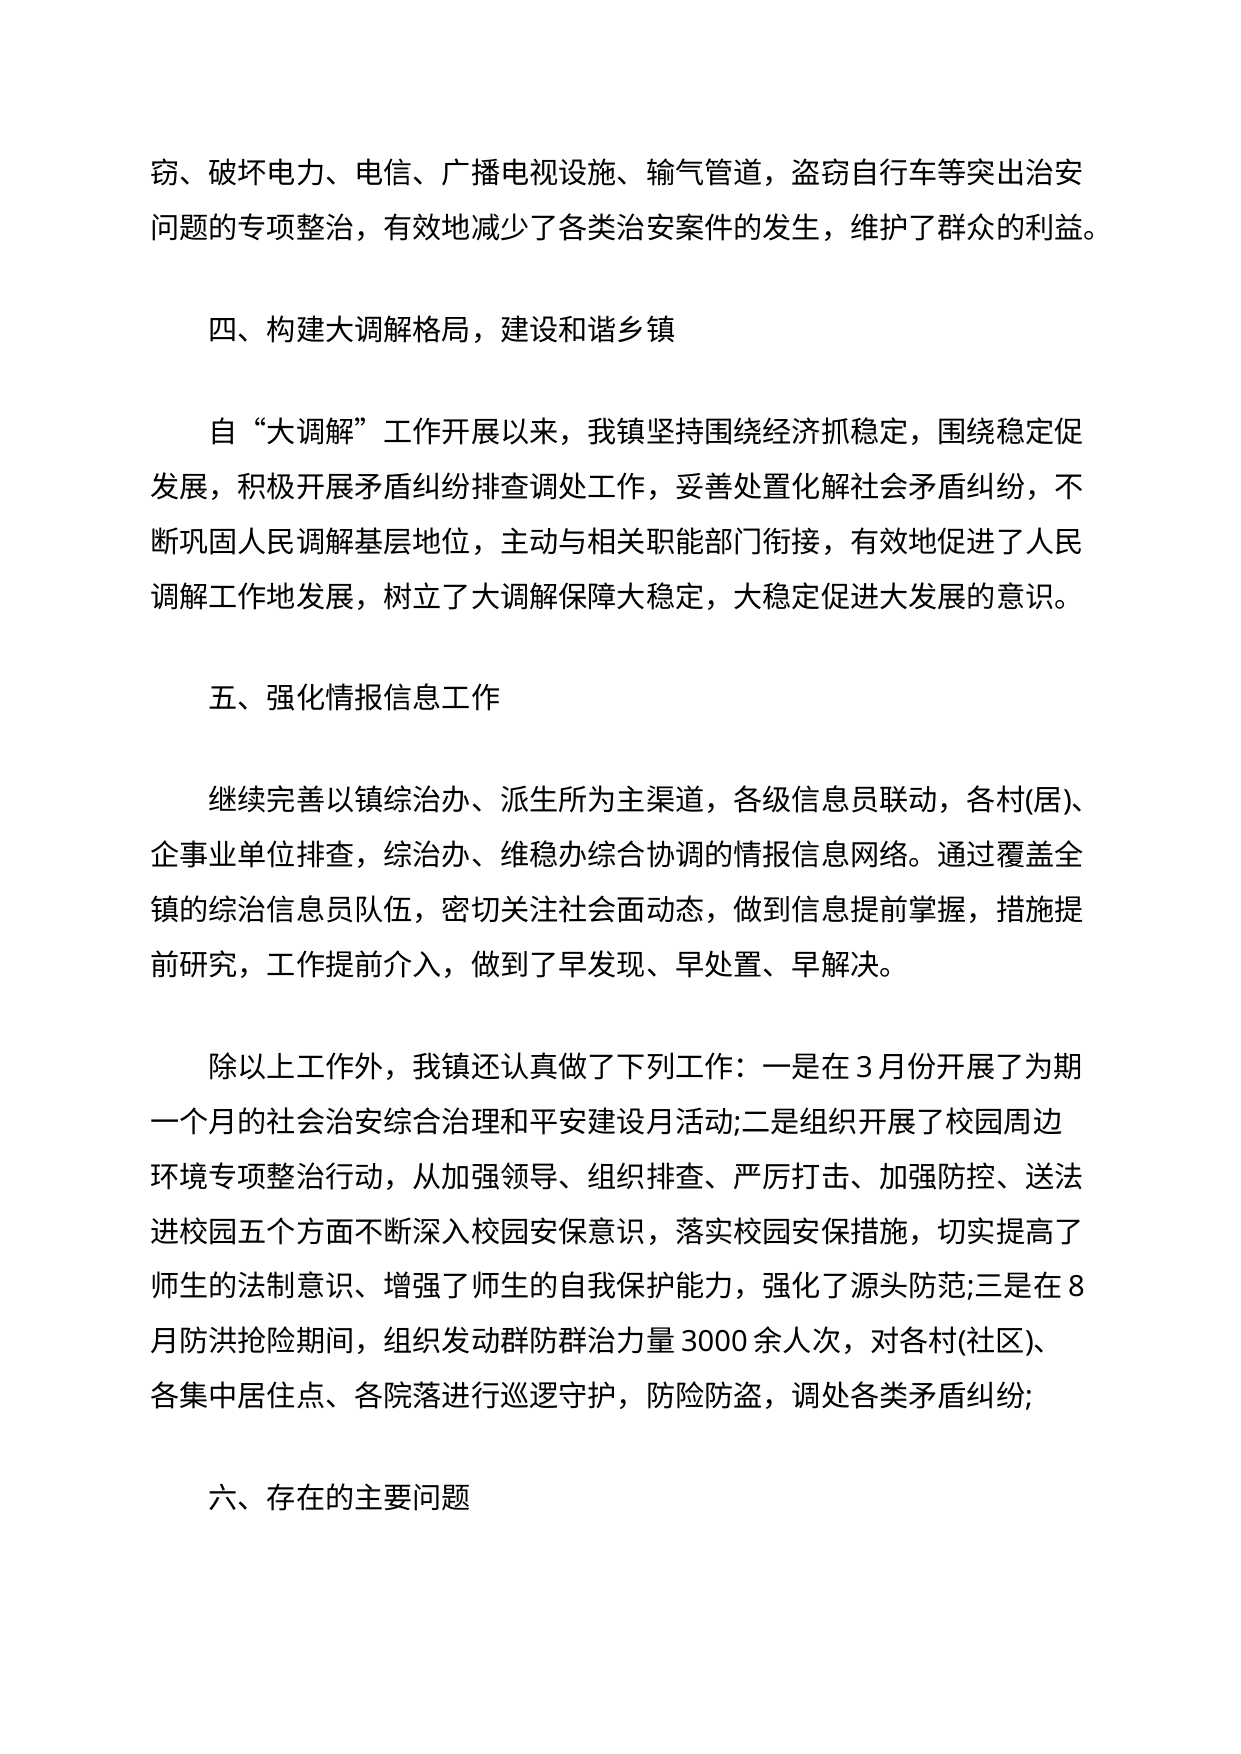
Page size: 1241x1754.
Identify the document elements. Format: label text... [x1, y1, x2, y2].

text 继续完善以镇综治办、派生所为主渠道，各级信息员联动，各村(居)、企事业单位排查，综治办、维稳办综合协调的情报信息网络。通过覆盖全镇的综治信息员队伍，密切关注社会面动态，做到信息提前掌握，措施提前研究，工作提前介入，做到了早发现、早处置、早解决。 [150, 777, 1090, 984]
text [150, 150, 1090, 247]
text 六、存在的主要问题 [150, 1475, 1090, 1517]
text 除以上工作外，我镇还认真做了下列工作：一是在3月份开展了为期一个月的社会治安综合治理和平安建设月活动;二是组织开展了校园周边环境专项整治行动，从加强领导、组织排查、严厉打击、加强防控、送法进校园五个方面不断深入校园安保意识，落实校园安保措施，切实提高了师生的法制意识、增强了师生的自我保护能力，强化了源头防范;三是在8月防洪抢险期间，组织发动群防群治力量3000余人次，对各村(社区)、各集中居住点、各院落进行巡逻守护，防险防盗，调处各类矛盾纠纷; [150, 1043, 1090, 1415]
text 四、构建大调解格局，建设和谐乡镇 [150, 307, 1090, 349]
text 五、强化情报信息工作 [150, 675, 1090, 717]
text 自“大调解”工作开展以来，我镇坚持围绕经济抓稳定，围绕稳定促发展，积极开展矛盾纠纷排查调处工作，妥善处置化解社会矛盾纠纷，不断巩固人民调解基层地位，主动与相关职能部门衔接，有效地促进了人民调解工作地发展，树立了大调解保障大稳定，大稳定促进大发展的意识。 [150, 408, 1090, 615]
